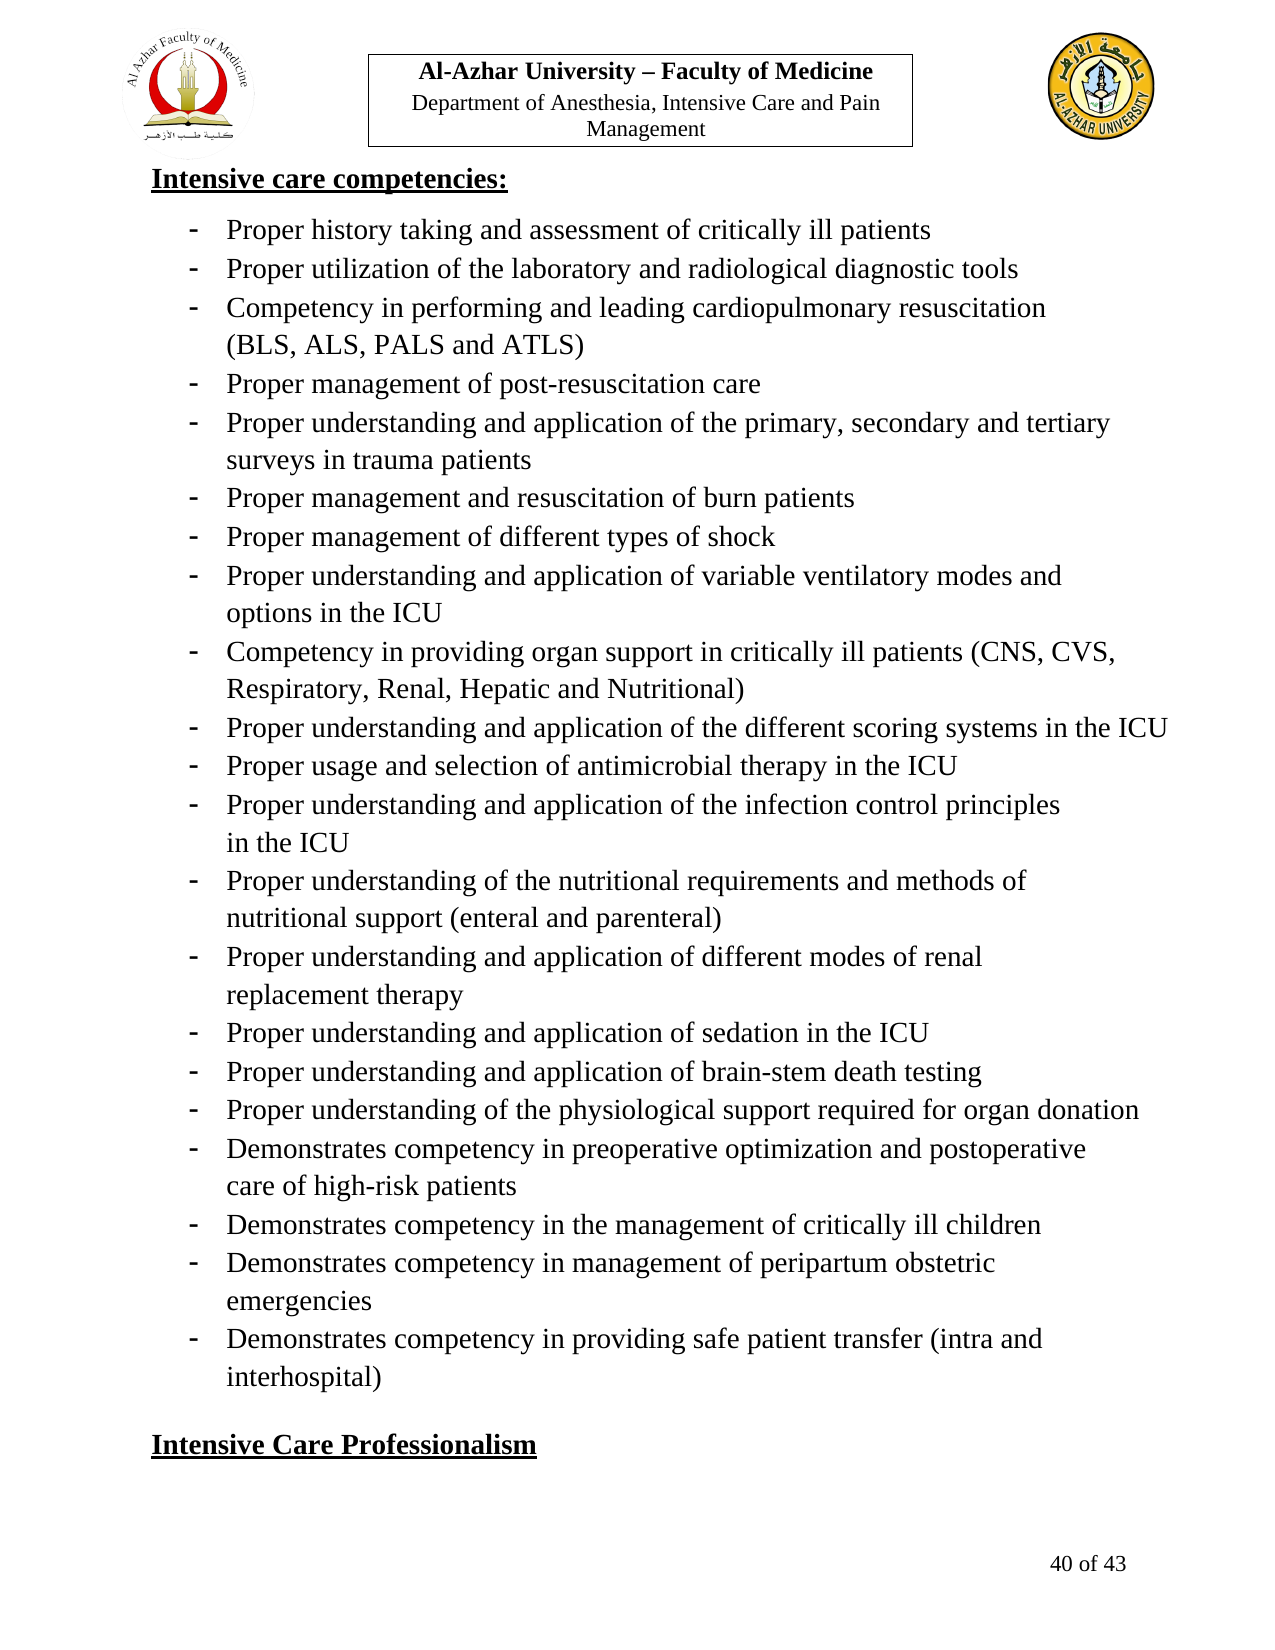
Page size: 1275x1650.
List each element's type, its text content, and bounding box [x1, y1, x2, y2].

subtitle Intensive Care Professionalism [151, 1427, 1217, 1461]
list Competency in providing organ support in critically ill patients (CNS, CVS, Respiratory, Renal, Hepatic and Nutritional) [189, 634, 1116, 705]
list Proper understanding of the nutritional requirements and methods of nutritional support (enteral and parenteral) [189, 863, 1027, 934]
list Proper understanding and application of the different scoring systems in the ICU [188, 710, 1217, 744]
list Proper management of different types of shock [188, 519, 1217, 553]
list Proper management of post-resuscitation care [188, 366, 1217, 399]
list Proper understanding and application of the primary, secondary and tertiary surveys in trauma patients [189, 405, 1111, 476]
list Proper understanding and application of the infection control principles in the ICU [189, 787, 1090, 858]
list Proper history taking and assessment of critically ill patients [188, 212, 1217, 246]
list Proper understanding and application of variable ventilatory modes and options in the ICU [189, 558, 1063, 629]
list Proper understanding and application of brain-stem death testing [188, 1054, 1217, 1087]
list Proper understanding of the physiological support required for organ donation [188, 1092, 1217, 1126]
picture [115, 21, 260, 166]
list Proper understanding and application of sedation in the ICU [188, 1015, 1217, 1049]
list Demonstrates competency in providing safe patient transfer (intra and interhospital) [189, 1322, 1043, 1392]
list Demonstrates competency in management of peripartum obstetric emergencies [189, 1245, 996, 1317]
list Proper understanding and application of different modes of renal replacement therapy [189, 939, 983, 1011]
subtitle Intensive care competencies: [151, 162, 1217, 195]
list Proper usage and selection of antimicrobial therapy in the ICU [188, 748, 1217, 782]
list Proper management and resuscitation of burn patients [188, 481, 1217, 514]
picture [1047, 32, 1155, 140]
list Demonstrates competency in the management of critically ill children [188, 1207, 1217, 1241]
list Competency in performing and leading cardiopulmonary resuscitation (BLS, ALS, PALS and ATLS) [189, 290, 1124, 361]
list Proper utilization of the laboratory and radiological diagnostic tools [188, 251, 1217, 284]
list Demonstrates competency in preoperative optimization and postoperative care of high-risk patients [189, 1131, 1087, 1202]
